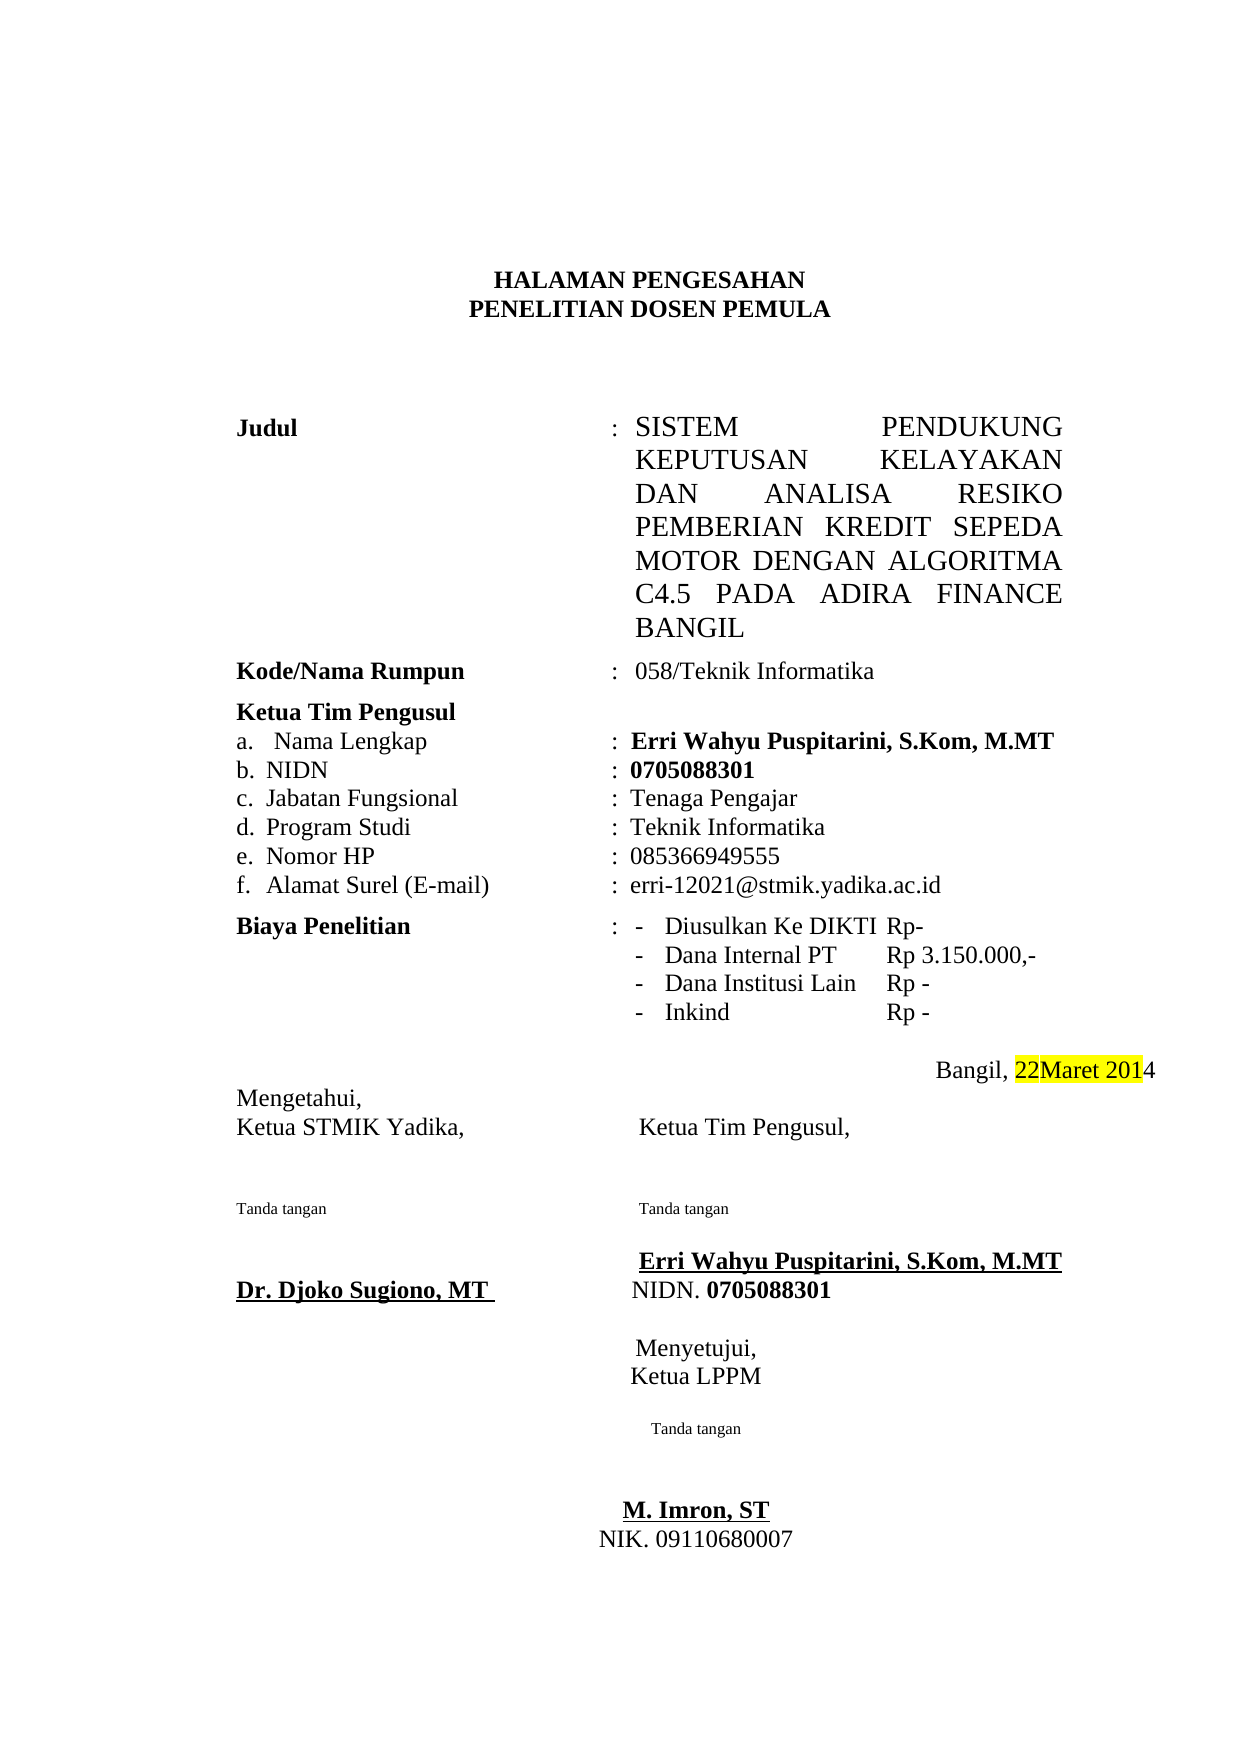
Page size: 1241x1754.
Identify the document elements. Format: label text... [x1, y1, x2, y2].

list Dana Internal PT Rp 3.150.000,- [635, 940, 1063, 968]
list Nama Lengkap : Erri Wahyu Puspitarini, S.Kom, M.MT [236, 726, 1063, 755]
list Nomor HP : 085366949555 [236, 841, 1063, 870]
table_cell Mengetahui, Ketua STMIK Yadika, Tanda tangan Dr. Djoko Sugiono, MT [225, 1084, 620, 1333]
text Judul : SISTEM PENDUKUNG KEPUTUSAN KELAYAKAN DAN ANALISA RESIKO PEMBERIAN KREDIT SEPEDA MOTOR DENGAN ALGORITMA C4.5 PADA ADIRA FINANCE BANGIL [236, 409, 1063, 643]
text Ketua Tim Pengusul [236, 697, 1063, 726]
list Jabatan Fungsional : Tenaga Pengajar [236, 783, 1063, 812]
list NIDN : 0705088301 [236, 755, 1063, 783]
table_cell Menyetujui, Ketua LPPM Tanda tangan M. Imron, ST NIK. 09110680007 [225, 1333, 1167, 1553]
text Kode/Nama Rumpun : 058/Teknik Informatika [236, 656, 1063, 685]
list Program Studi : Teknik Informatika [236, 812, 1063, 841]
text Biaya Penelitian : - Diusulkan Ke DIKTI Rp- [236, 911, 1063, 940]
list Inkind Rp - [635, 997, 1063, 1026]
table_header Bangil, 22Maret 2014 [225, 1055, 1015, 1083]
list Alamat Surel (E-mail) : erri-12021@stmik.yadika.ac.id [236, 870, 1063, 898]
table_cell Ketua Tim Pengusul, Tanda tangan Erri Wahyu Puspitarini, S.Kom, M.MT NIDN. 0705088301 [620, 1084, 1167, 1333]
text HALAMAN PENGESAHAN [236, 265, 1063, 294]
list Dana Institusi Lain Rp - [635, 968, 1063, 997]
text PENELITIAN DOSEN PEMULA [236, 294, 1063, 322]
